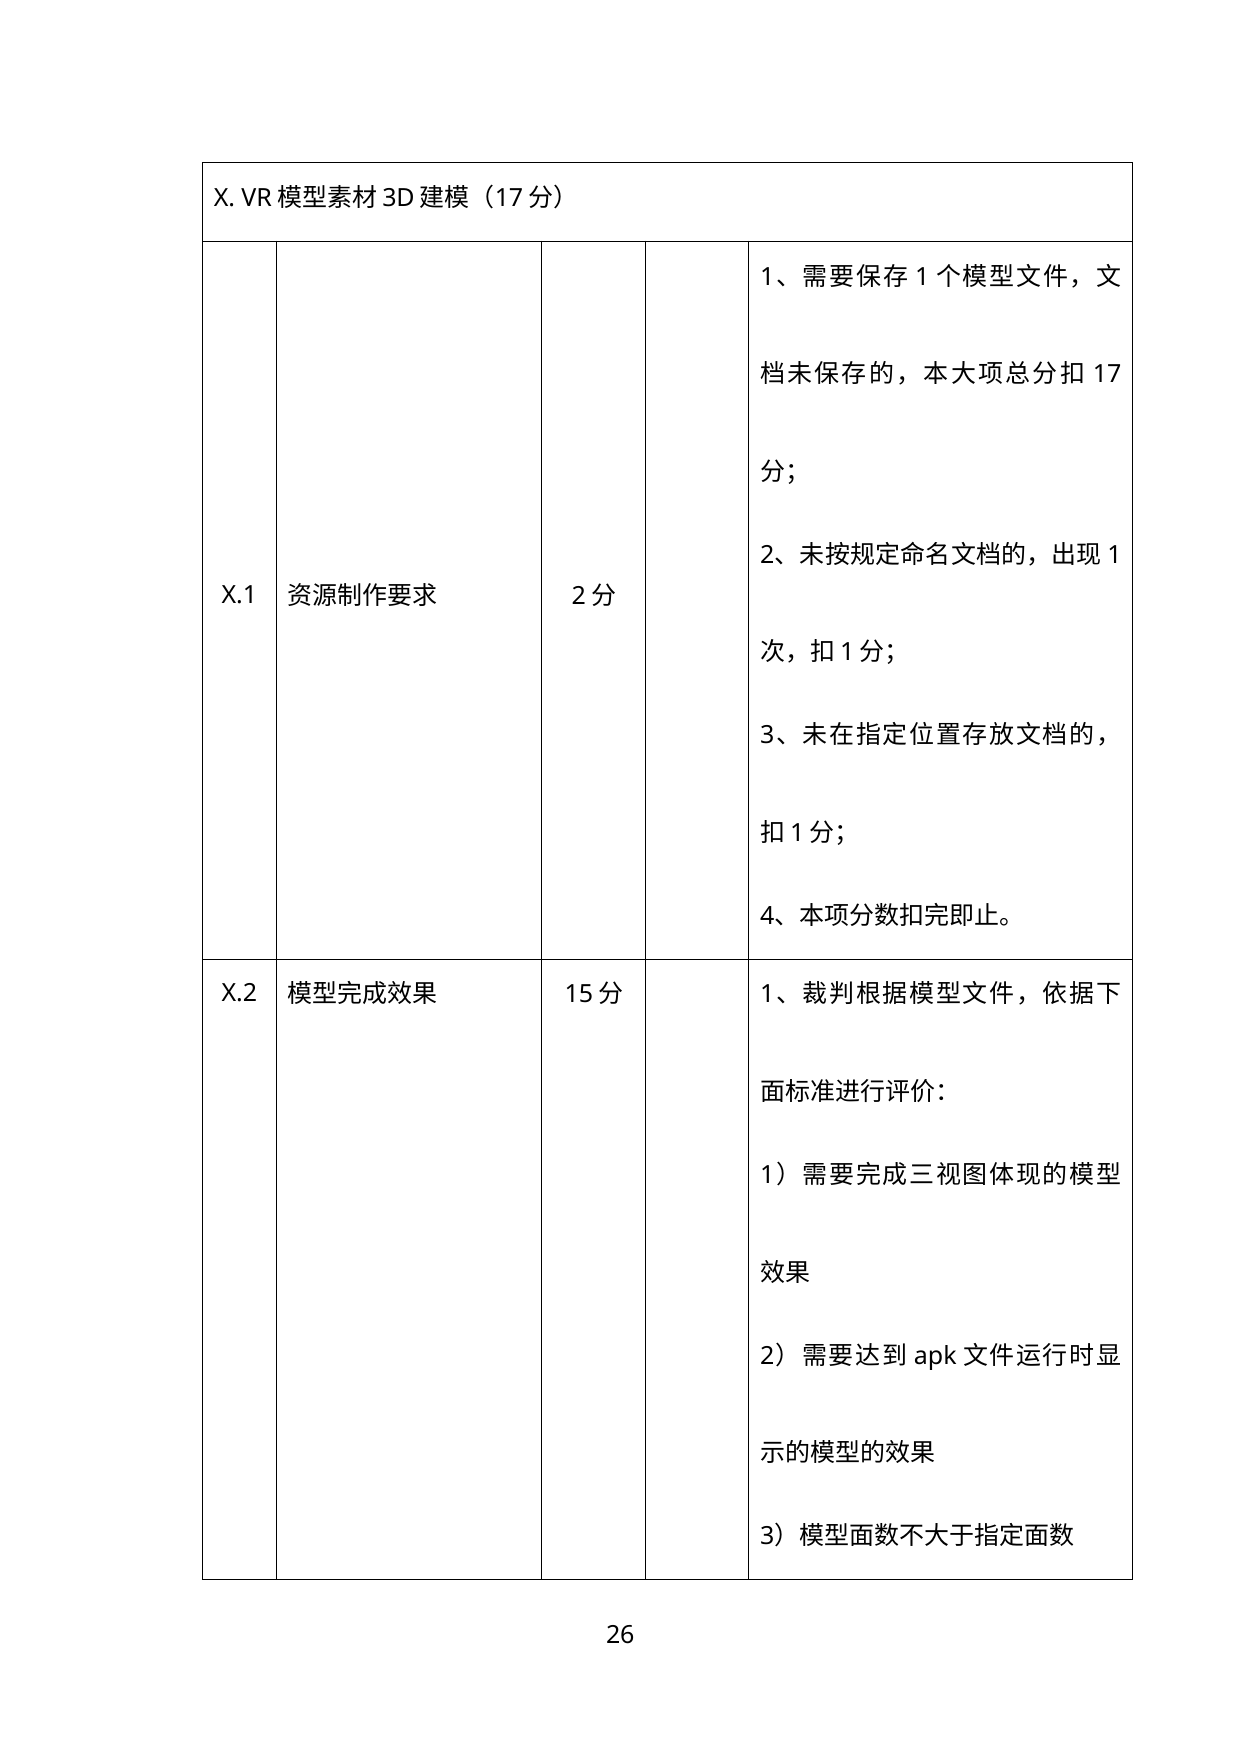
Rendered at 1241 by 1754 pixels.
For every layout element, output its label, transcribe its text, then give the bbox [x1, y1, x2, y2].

table_cell 模型完成效果 [277, 960, 541, 1579]
table_cell X.2 [203, 960, 276, 1579]
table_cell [749, 960, 1132, 1579]
table_cell 2分 [542, 242, 645, 958]
table_cell X. VR模型素材3D建模（17分） [203, 163, 1132, 241]
table_cell 15分 [542, 960, 645, 1579]
table_cell X.1 [203, 242, 276, 958]
table_cell 资源制作要求 [277, 242, 541, 958]
table_cell 1、需要保存1个模型文件，文档未保存的，本大项总分扣17分； 2、未按规定命名文档的，出现1次，扣1分； 3、未在指定位置存放文档的，扣1分； 4、本项分数扣完即止。 [749, 242, 1132, 958]
table_cell [646, 960, 748, 1579]
table_cell [646, 242, 748, 958]
